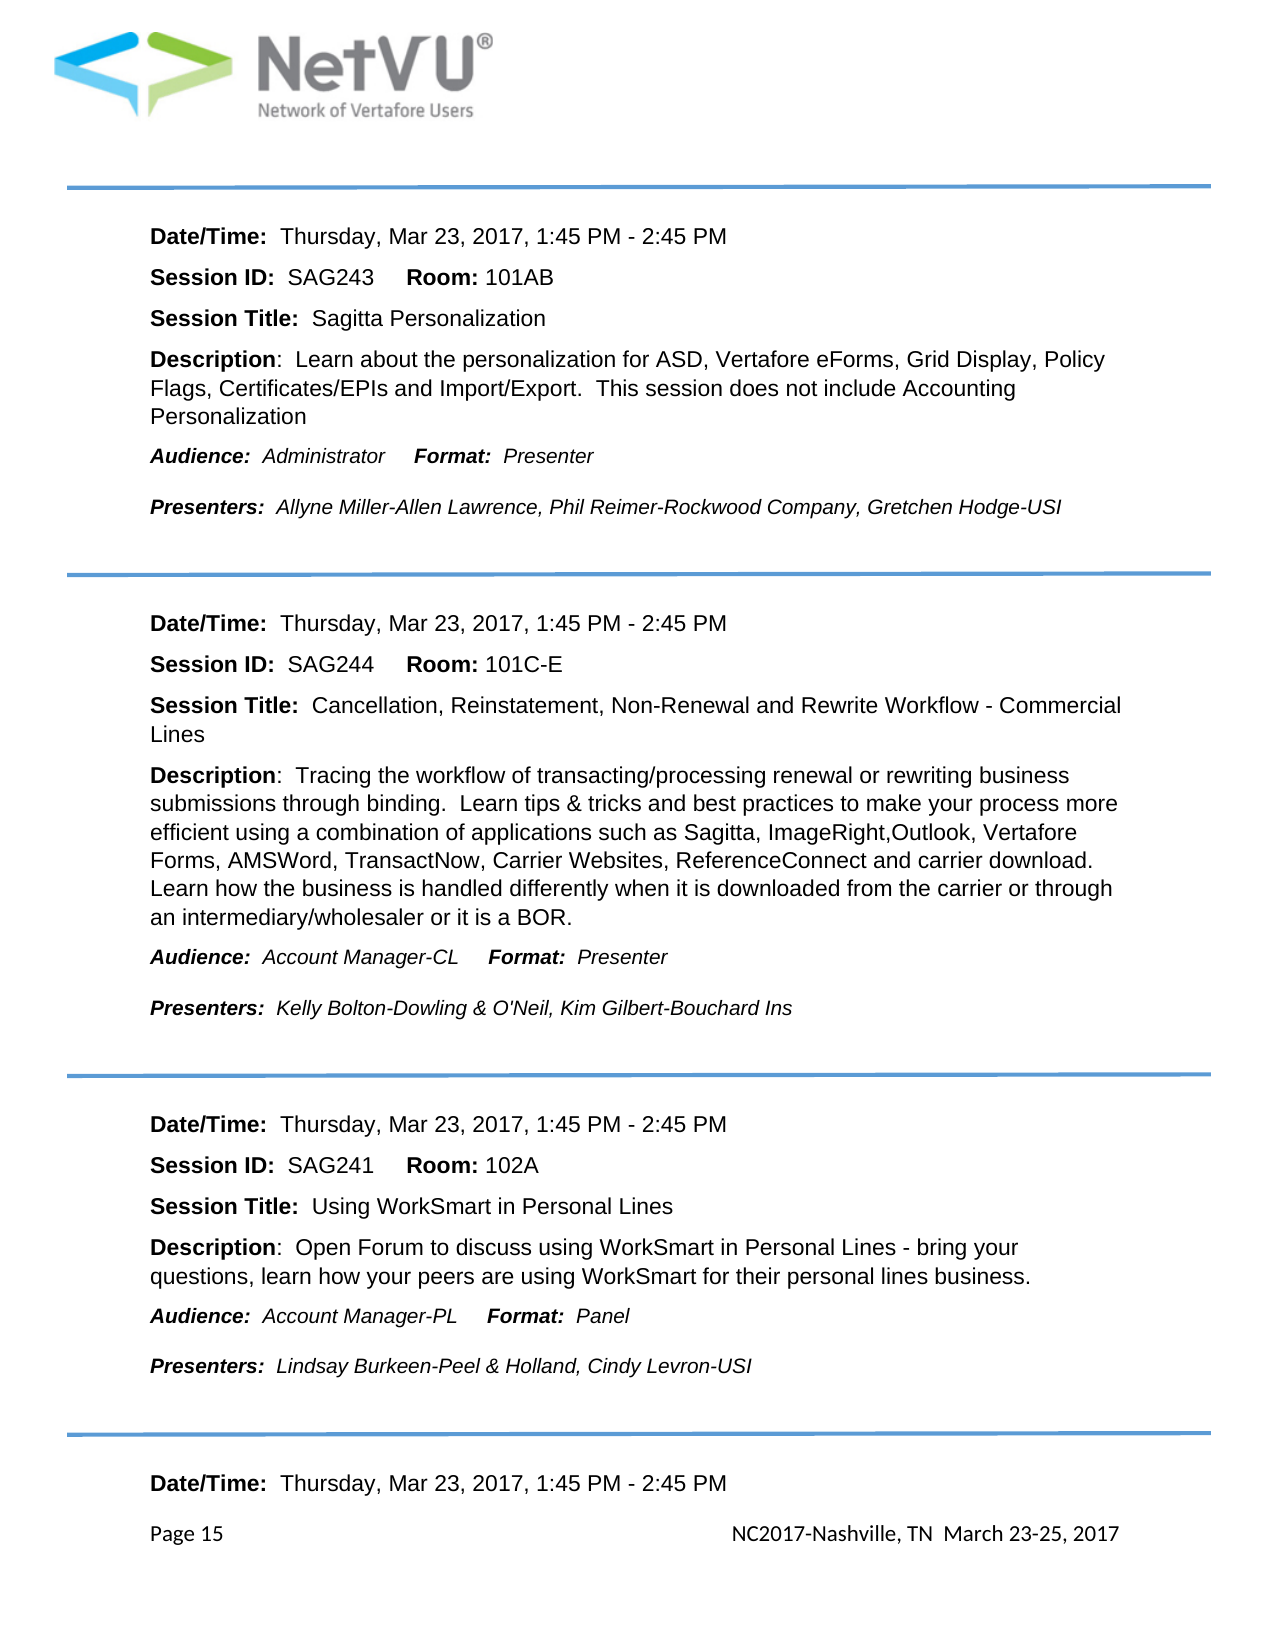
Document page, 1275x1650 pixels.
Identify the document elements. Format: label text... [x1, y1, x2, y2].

text Description: Open Forum to discuss using WorkSmart in Personal Lines - bring your questions, learn how your peers are using WorkSmart for their personal lines business. [150, 1234, 1125, 1289]
text Date/Time: Thursday, Mar 23, 2017, 1:45 PM - 2:45 PM [150, 1436, 1125, 1496]
text Audience: Account Manager-PL Format: Panel [150, 1303, 1125, 1327]
text Session ID: SAG241 Room: 102A [150, 1152, 1125, 1179]
text Session Title: Sagitta Personalization [150, 305, 1125, 331]
text Audience: Account Manager-CL Format: Presenter [150, 945, 1125, 969]
text Description: Tracing the workflow of transacting/processing renewal or rewriting business submissions through binding. Learn tips & tricks and best practices to make your process more efficient using a combination of applications such as Sagitta, ImageRight,Outlook, Vertafore Forms, AMSWord, TransactNow, Carrier Websites, ReferenceConnect and carrier download. Learn how the business is handled differently when it is downloaded from the carrier or through an intermediary/wholesaler or it is a BOR. [150, 762, 1125, 930]
text Date/Time: Thursday, Mar 23, 2017, 1:45 PM - 2:45 PM [150, 576, 1125, 637]
picture [53, 32, 493, 122]
text Date/Time: Thursday, Mar 23, 2017, 1:45 PM - 2:45 PM [150, 1077, 1125, 1138]
text Session Title: Using WorkSmart in Personal Lines [150, 1193, 1125, 1219]
text Presenters: Lindsay Burkeen-Peel & Holland, Cindy Levron-USI [150, 1354, 1125, 1378]
text Session ID: SAG243 Room: 101AB [150, 264, 1125, 291]
text Date/Time: Thursday, Mar 23, 2017, 1:45 PM - 2:45 PM [150, 189, 1125, 249]
text Audience: Administrator Format: Presenter [150, 444, 1125, 468]
text Session ID: SAG244 Room: 101C-E [150, 651, 1125, 678]
text Presenters: Kelly Bolton-Dowling & O'Neil, Kim Gilbert-Bouchard Ins [150, 996, 1125, 1019]
text Presenters: Allyne Miller-Allen Lawrence, Phil Reimer-Rockwood Company, Gretchen Hodge-USI [150, 495, 1125, 519]
text Description: Learn about the personalization for ASD, Vertafore eForms, Grid Display, Policy Flags, Certificates/EPIs and Import/Export. This session does not include Accounting Personalization [150, 346, 1125, 429]
text Session Title: Cancellation, Reinstatement, Non-Renewal and Rewrite Workflow - Commercial Lines [150, 692, 1125, 747]
